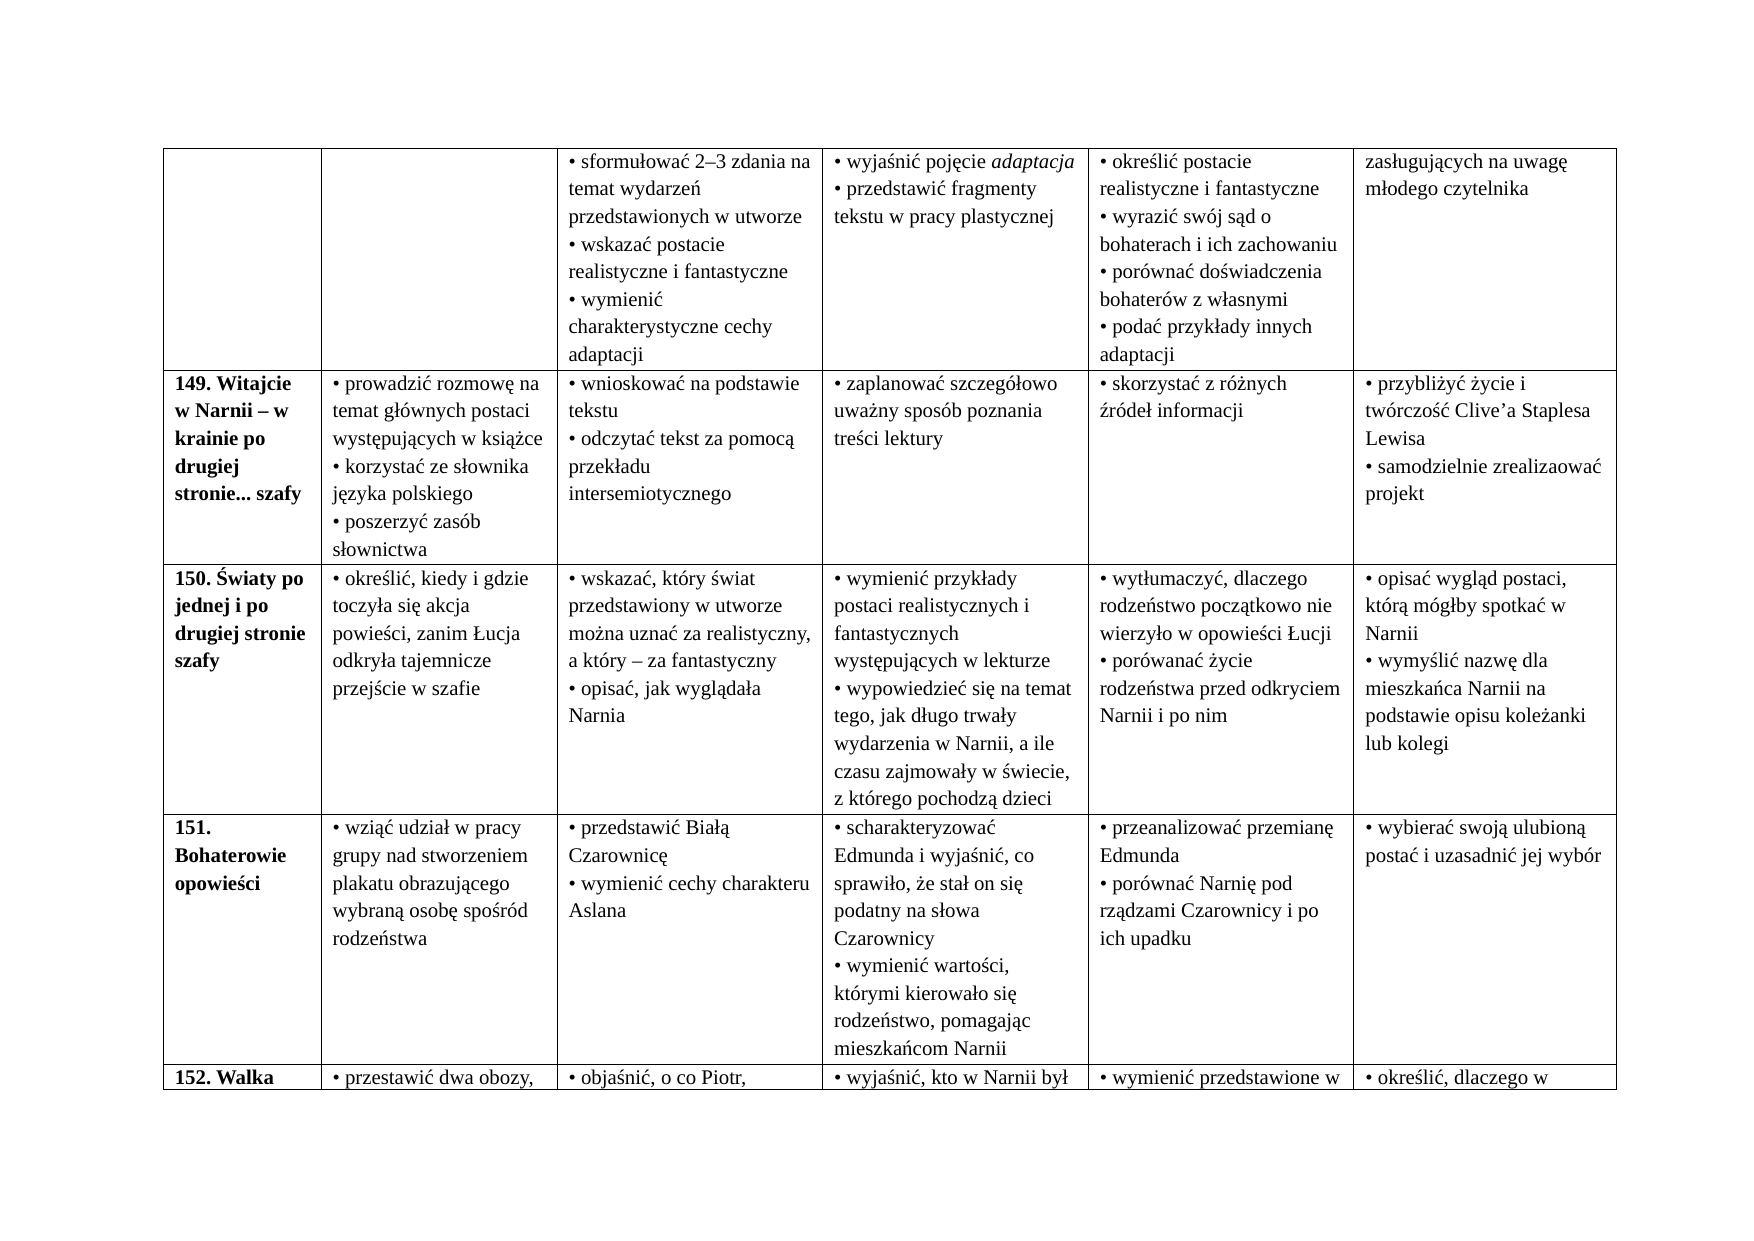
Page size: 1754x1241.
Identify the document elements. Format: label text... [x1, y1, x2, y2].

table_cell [1354, 1065, 1616, 1089]
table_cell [558, 149, 822, 370]
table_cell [322, 1065, 557, 1089]
table_cell • wziąć udział w pracy grupy nad stworzeniem plakatu obrazującego wybraną osobę spośród rodzeństwa [322, 815, 557, 1064]
table_cell 150. Światy po jednej i po drugiej stronie szafy [164, 565, 321, 814]
table_cell • wnioskować na podstawie tekstu • odczytać tekst za pomocą przekładu intersemiotycznego [558, 371, 822, 564]
table_cell • zaplanować szczegółowo uważny sposób poznania treści lektury [823, 371, 1088, 564]
table_cell • przybliżyć życie i twórczość Clive’a Staplesa Lewisa • samodzielnie zrealizaować projekt [1354, 371, 1616, 564]
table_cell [823, 149, 1088, 370]
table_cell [1089, 1065, 1353, 1089]
table_cell • wybierać swoją ulubioną postać i uzasadnić jej wybór [1354, 815, 1616, 1064]
table_cell • opisać wygląd postaci, którą mógłby spotkać w Narnii • wymyślić nazwę dla mieszkańca Narnii na podstawie opisu koleżanki lub kolegi [1354, 565, 1616, 814]
table_cell • wytłumaczyć, dlaczego rodzeństwo początkowo nie wierzyło w opowieści Łucji • porówanać życie rodzeństwa przed odkryciem Narnii i po nim [1089, 565, 1353, 814]
table_cell • skorzystać z różnych źródeł informacji [1089, 371, 1353, 564]
table_cell • określić, kiedy i gdzie toczyła się akcja powieści, zanim Łucja odkryła tajemnicze przejście w szafie [322, 565, 557, 814]
table_cell • wymienić przykłady postaci realistycznych i fantastycznych występujących w lekturze • wypowiedzieć się na temat tego, jak długo trwały wydarzenia w Narnii, a ile czasu zajmowały w świecie, z którego pochodzą dzieci [823, 565, 1088, 814]
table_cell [1089, 149, 1353, 370]
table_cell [164, 149, 321, 370]
table_cell • przeanalizować przemianę Edmunda • porównać Narnię pod rządzami Czarownicy i po ich upadku [1089, 815, 1353, 1064]
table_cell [322, 149, 557, 370]
table_cell • scharakteryzować Edmunda i wyjaśnić, co sprawiło, że stał on się podatny na słowa Czarownicy • wymienić wartości, którymi kierowało się rodzeństwo, pomagając mieszkańcom Narnii [823, 815, 1088, 1064]
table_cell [1354, 149, 1616, 370]
table_cell • przedstawić Białą Czarownicę • wymienić cechy charakteru Aslana [558, 815, 822, 1064]
table_cell • wskazać, który świat przedstawiony w utworze można uznać za realistyczny, a który – za fantastyczny • opisać, jak wyglądała Narnia [558, 565, 822, 814]
table_cell 149. Witajcie w Narnii – w krainie po drugiej stronie... szafy [164, 371, 321, 564]
table_cell 151. Bohaterowie opowieści [164, 815, 321, 1064]
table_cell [164, 1065, 321, 1089]
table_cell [823, 1065, 1088, 1089]
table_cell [558, 1065, 822, 1089]
table_cell • prowadzić rozmowę na temat głównych postaci występujących w książce • korzystać ze słownika języka polskiego • poszerzyć zasób słownictwa [322, 371, 557, 564]
